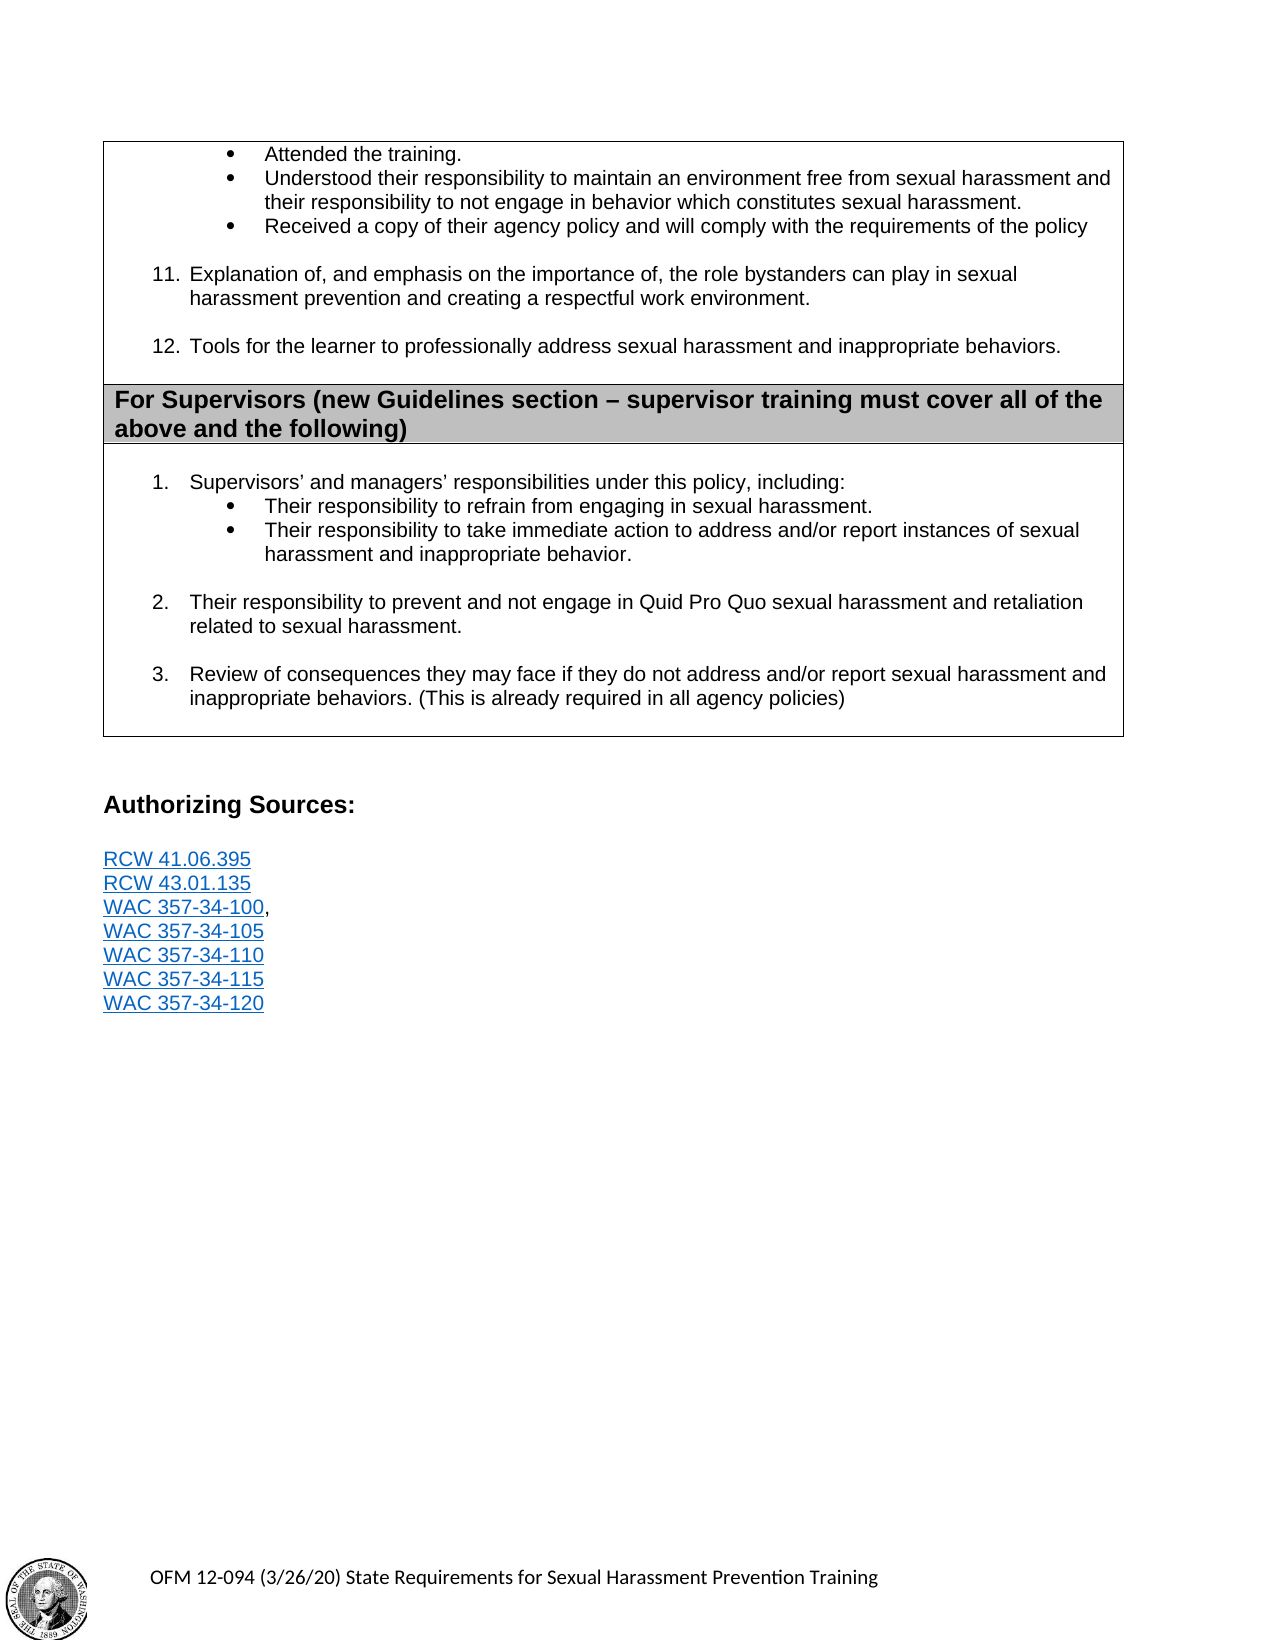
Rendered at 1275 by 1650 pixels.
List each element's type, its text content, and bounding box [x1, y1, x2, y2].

text WAC 357-34-115 [103, 967, 1125, 991]
text Authorizing Sources: [103, 790, 1125, 818]
text WAC 357-34-110 [103, 943, 1125, 967]
picture [5, 1558, 87, 1640]
table_cell For Supervisors (new Guidelines section – supervisor training must cover all of the above and the following) [104, 385, 1123, 442]
text WAC 357-34-105 [103, 919, 1125, 943]
text WAC 357-34-100, [103, 895, 1125, 919]
text RCW 43.01.135 [103, 871, 1125, 895]
text RCW 41.06.395 [103, 847, 1125, 871]
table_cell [104, 142, 1123, 384]
text WAC 357-34-120 [103, 991, 1125, 1015]
table_cell Supervisors’ and managers’ responsibilities under this policy, including: Their responsibility to refrain from engaging in sexual harassment. Their responsibility to take immediate action to address and/or report instances of sexual harassment and inappropriate behavior. Their responsibility to prevent and not engage in Quid Pro Quo sexual harassment and retaliation related to sexual harassment. Review of consequences they may face if they do not address and/or report sexual harassment and inappropriate behaviors. (This is already required in all agency policies) [104, 444, 1123, 736]
